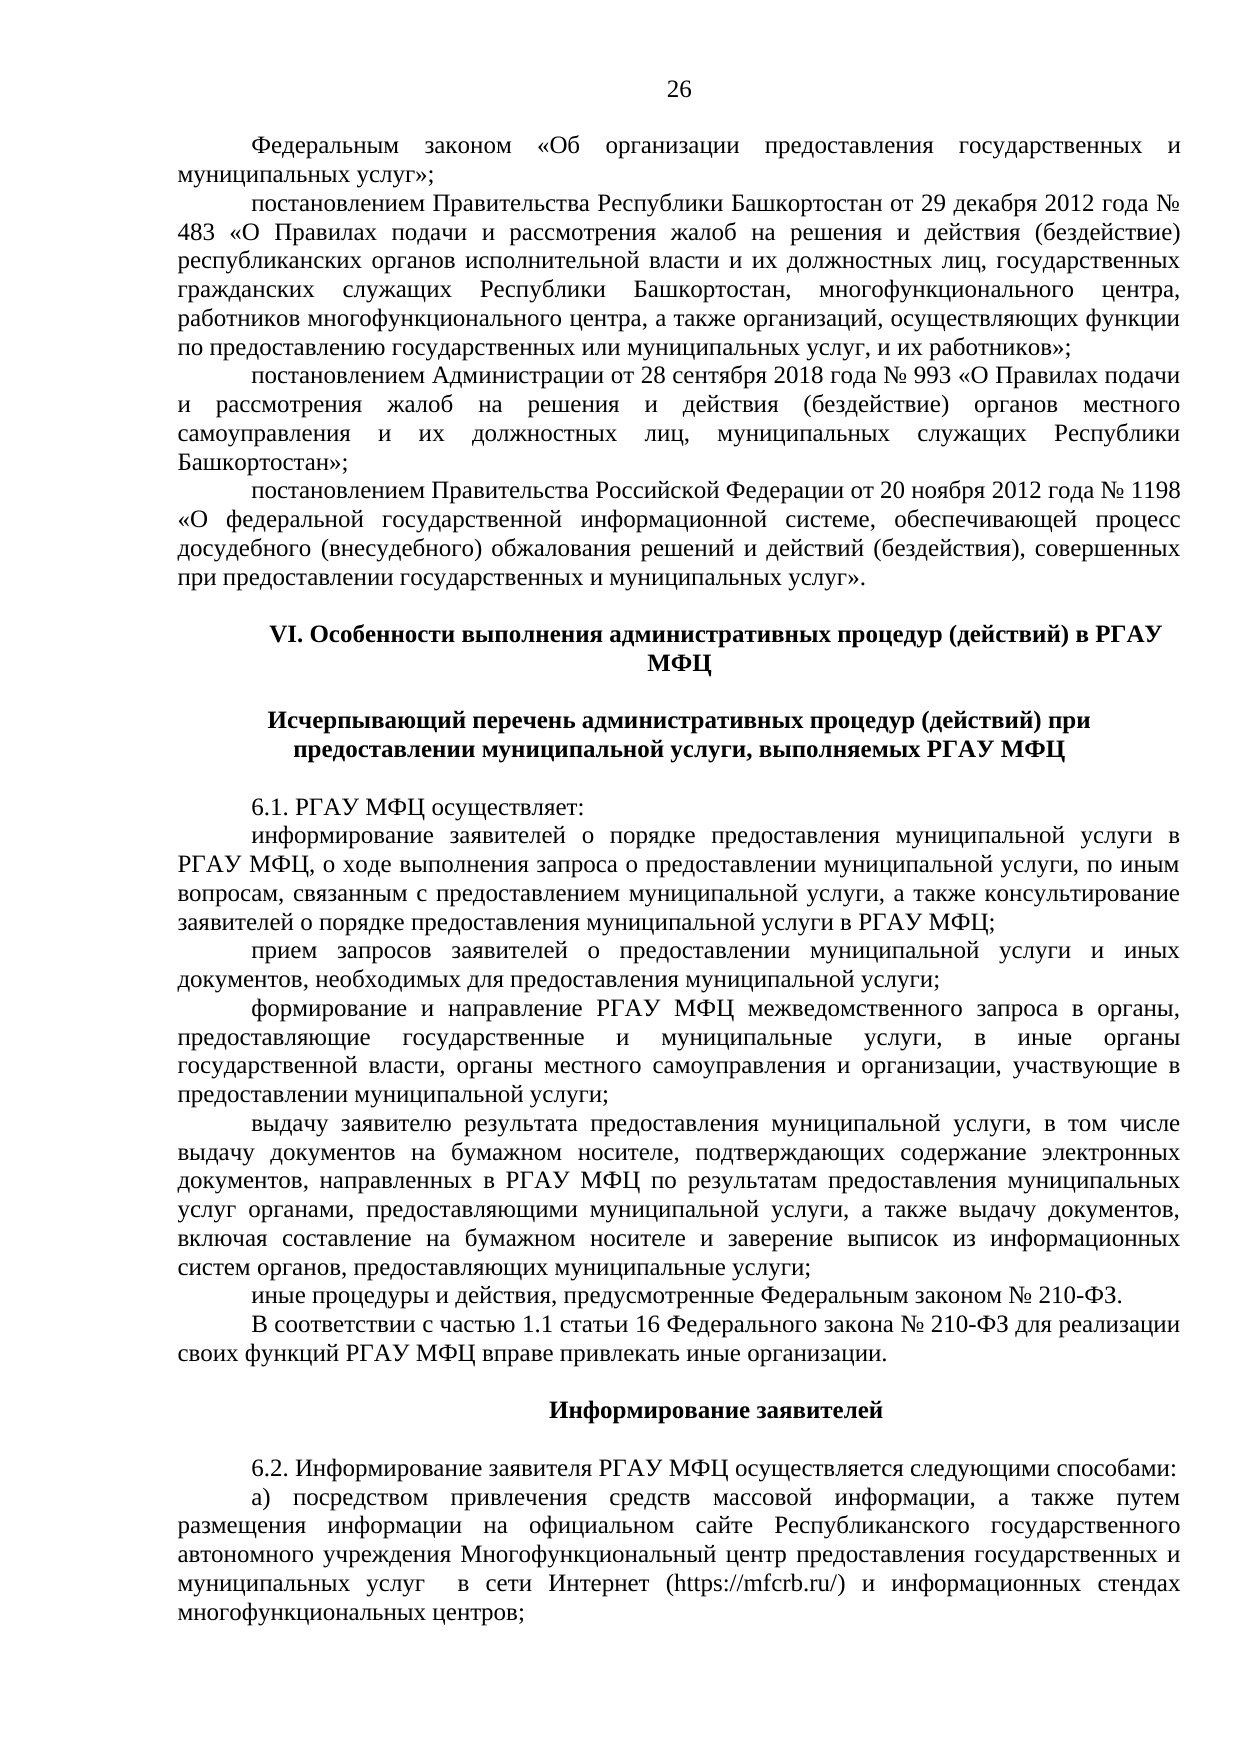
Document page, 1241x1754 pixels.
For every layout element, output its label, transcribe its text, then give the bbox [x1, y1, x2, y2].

text Исчерпывающий перечень административных процедур (действий) при предоставлении муниципальной услуги, выполняемых РГАУ МФЦ [177, 706, 1181, 763]
text иные процедуры и действия, предусмотренные Федеральным законом № 210-ФЗ. [177, 1281, 1181, 1309]
text выдачу заявителю результата предоставления муниципальной услуги, в том числе выдачу документов на бумажном носителе, подтверждающих содержание электронных документов, направленных в РГАУ МФЦ по результатам предоставления муниципальных услуг органами, предоставляющими муниципальной услуги, а также выдачу документов, включая составление на бумажном носителе и заверение выписок из информационных систем органов, предоставляющих муниципальные услуги; [177, 1108, 1181, 1281]
text Федеральным законом «Об организации предоставления государственных и муниципальных услуг»; [177, 131, 1181, 188]
text VI. Особенности выполнения административных процедур (действий) в РГАУ МФЦ [177, 619, 1181, 677]
text а) посредством привлечения средств массовой информации, а также путем размещения информации на официальном сайте Республиканского государственного автономного учреждения Многофункциональный центр предоставления государственных и муниципальных услуг в сети Интернет (https://mfcrb.ru/) и информационных стендах многофункциональных центров; [177, 1482, 1181, 1626]
text постановлением Администрации от 28 сентября 2018 года № 993 «О Правилах подачи и рассмотрения жалоб на решения и действия (бездействие) органов местного самоуправления и их должностных лиц, муниципальных служащих Республики Башкортостан»; [177, 361, 1181, 476]
text Информирование заявителей [177, 1396, 1181, 1424]
text формирование и направление РГАУ МФЦ межведомственного запроса в органы, предоставляющие государственные и муниципальные услуги, в иные органы государственной власти, органы местного самоуправления и организации, участвующие в предоставлении муниципальной услуги; [177, 993, 1181, 1108]
text постановлением Правительства Российской Федерации от 20 ноября 2012 года № 1198 «О федеральной государственной информационной системе, обеспечивающей процесс досудебного (внесудебного) обжалования решений и действий (бездействия), совершенных при предоставлении государственных и муниципальных услуг». [177, 476, 1181, 591]
text 6.1. РГАУ МФЦ осуществляет: [177, 792, 1181, 821]
text прием запросов заявителей о предоставлении муниципальной услуги и иных документов, необходимых для предоставления муниципальной услуги; [177, 936, 1181, 993]
text информирование заявителей о порядке предоставления муниципальной услуги в РГАУ МФЦ, о ходе выполнения запроса о предоставлении муниципальной услуги, по иным вопросам, связанным с предоставлением муниципальной услуги, а также консультирование заявителей о порядке предоставления муниципальной услуги в РГАУ МФЦ; [177, 821, 1181, 936]
text постановлением Правительства Республики Башкортостан от 29 декабря 2012 года № 483 «О Правилах подачи и рассмотрения жалоб на решения и действия (бездействие) республиканских органов исполнительной власти и их должностных лиц, государственных гражданских служащих Республики Башкортостан, многофункционального центра, работников многофункционального центра, а также организаций, осуществляющих функции по предоставлению государственных или муниципальных услуг, и их работников»; [177, 188, 1181, 361]
text В соответствии с частью 1.1 статьи 16 Федерального закона № 210-ФЗ для реализации своих функций РГАУ МФЦ вправе привлекать иные организации. [177, 1309, 1181, 1367]
text 6.2. Информирование заявителя РГАУ МФЦ осуществляется следующими способами: [177, 1453, 1181, 1482]
